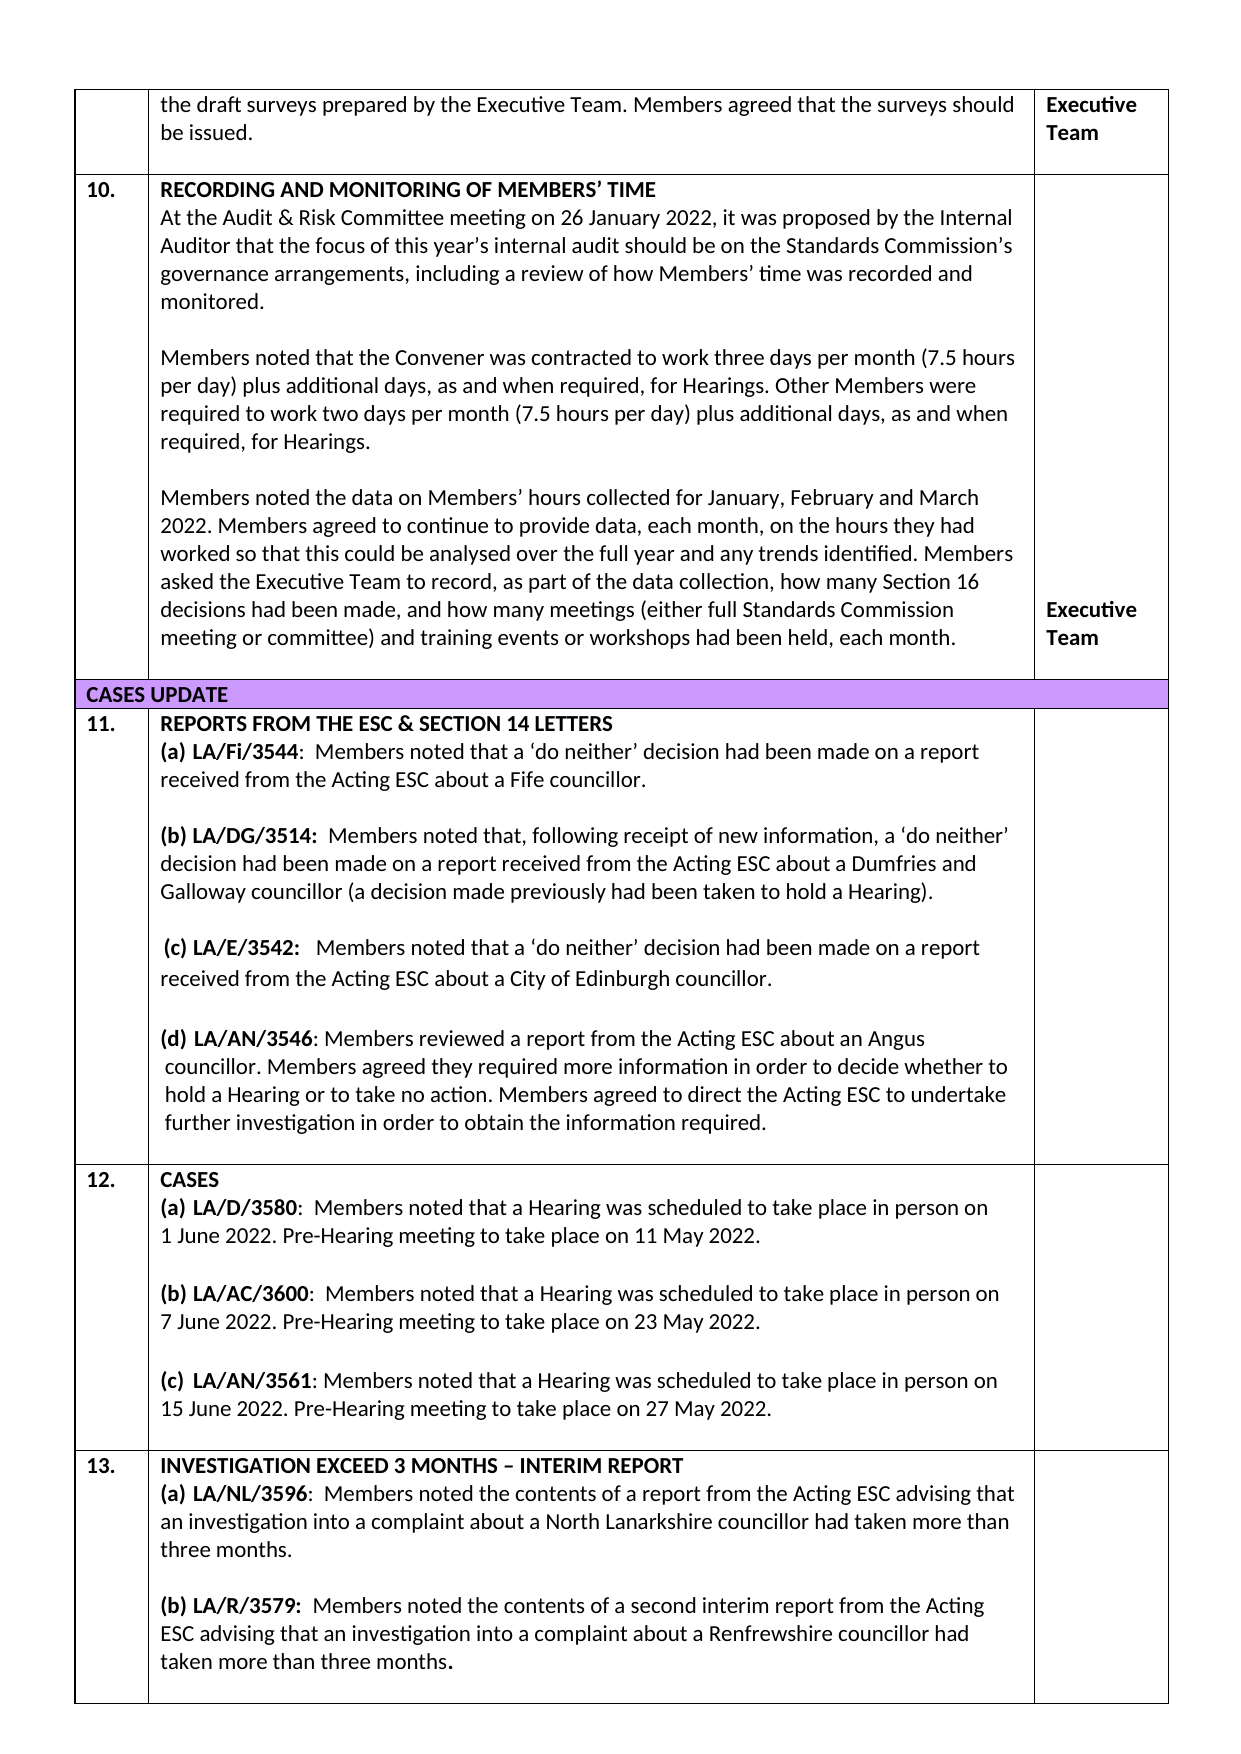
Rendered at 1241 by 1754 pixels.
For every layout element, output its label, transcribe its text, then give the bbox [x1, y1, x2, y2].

table_cell [1035, 709, 1168, 1164]
table_cell CASES UPDATE [76, 680, 1168, 708]
table_cell REPORTS FROM THE ESC & SECTION 14 LETTERS LA/Fi/3544: Members noted that a ‘do neither’ decision had been made on a report received from the Acting ESC about a Fife councillor. LA/DG/3514: Members noted that, following receipt of new information, a ‘do neither’ decision had been made on a report received from the Acting ESC about a Dumfries and Galloway councillor (a decision made previously had been taken to hold a Hearing). LA/E/3542: Members noted that a ‘do neither’ decision had been made on a report received from the Acting ESC about a City of Edinburgh councillor. LA/AN/3546: Members reviewed a report from the Acting ESC about an Angus councillor. Members agreed they required more information in order to decide whether to hold a Hearing or to take no action. Members agreed to direct the Acting ESC to undertake further investigation in order to obtain the information required. [149, 709, 1034, 1164]
table_cell Executive Team [1035, 90, 1168, 174]
table_cell [76, 90, 148, 174]
table_cell [1035, 1165, 1168, 1450]
table_cell [76, 1451, 148, 1703]
table_cell [76, 1165, 148, 1450]
table_cell [76, 709, 148, 1164]
table_cell CASES LA/D/3580: Members noted that a Hearing was scheduled to take place in person on 1 June 2022. Pre-Hearing meeting to take place on 11 May 2022. LA/AC/3600: Members noted that a Hearing was scheduled to take place in person on 7 June 2022. Pre-Hearing meeting to take place on 23 May 2022. LA/AN/3561: Members noted that a Hearing was scheduled to take place in person on 15 June 2022. Pre-Hearing meeting to take place on 27 May 2022. [149, 1165, 1034, 1450]
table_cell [149, 90, 1034, 174]
table_cell [1035, 1451, 1168, 1703]
table_cell RECORDING AND MONITORING OF MEMBERS’ TIME At the Audit & Risk Committee meeting on 26 January 2022, it was proposed by the Internal Auditor that the focus of this year’s internal audit should be on the Standards Commission’s governance arrangements, including a review of how Members’ time was recorded and monitored. Members noted that the Convener was contracted to work three days per month (7.5 hours per day) plus additional days, as and when required, for Hearings. Other Members were required to work two days per month (7.5 hours per day) plus additional days, as and when required, for Hearings. Members noted the data on Members’ hours collected for January, February and March 2022. Members agreed to continue to provide data, each month, on the hours they had worked so that this could be analysed over the full year and any trends identified. Members asked the Executive Team to record, as part of the data collection, how many Section 16 decisions had been made, and how many meetings (either full Standards Commission meeting or committee) and training events or workshops had been held, each month. [149, 175, 1034, 679]
table_cell Executive Team [1035, 175, 1168, 679]
table_cell [76, 175, 148, 679]
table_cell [149, 1451, 1034, 1703]
